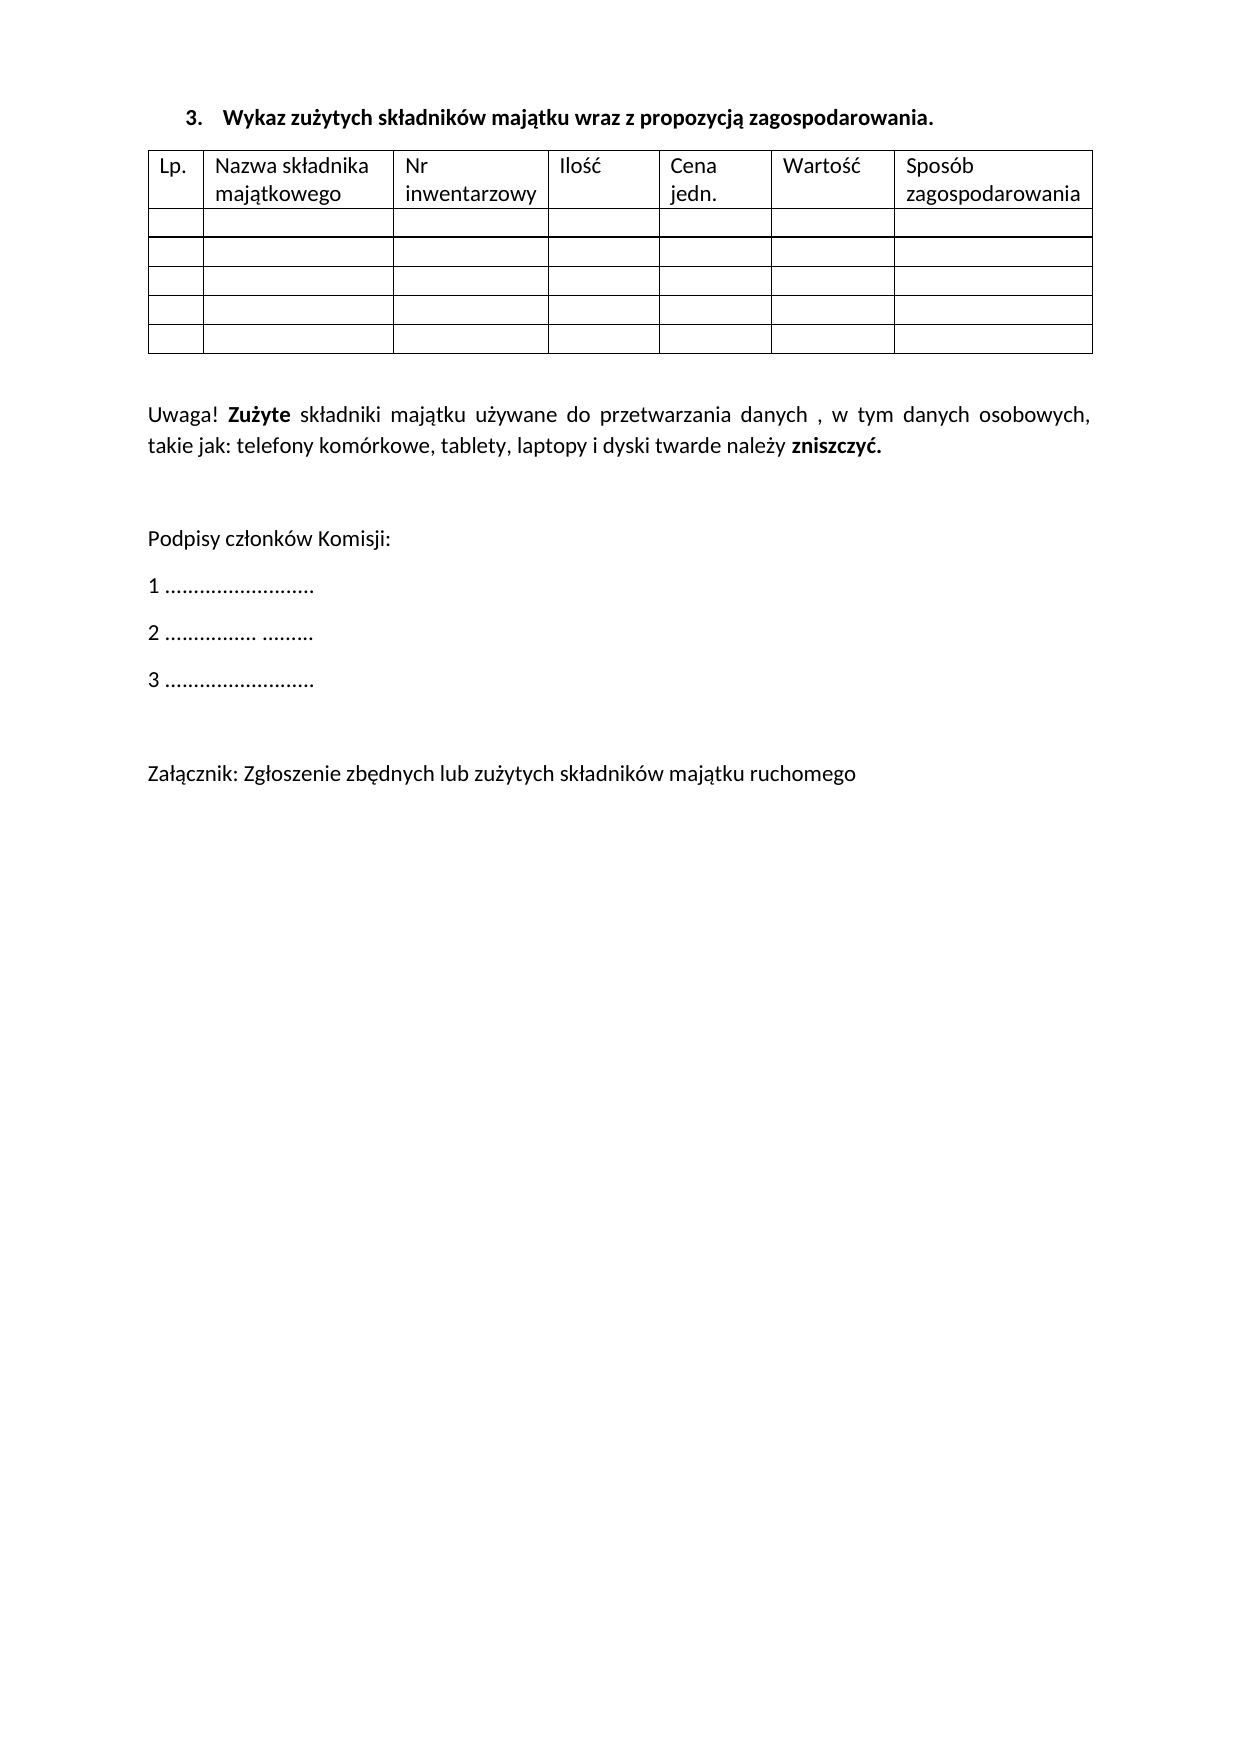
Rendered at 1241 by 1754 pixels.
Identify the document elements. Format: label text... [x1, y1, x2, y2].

table_cell [772, 296, 894, 324]
table_cell [394, 238, 548, 266]
table_cell [772, 209, 894, 236]
text 2 ................ ......... [148, 618, 1093, 646]
table_cell [895, 209, 1092, 236]
table_cell [204, 325, 393, 353]
table_cell [772, 325, 894, 353]
table_cell [660, 267, 771, 294]
table_cell [204, 267, 393, 294]
table_header Nr inwentarzowy [394, 151, 548, 207]
table_cell [149, 238, 203, 266]
table_cell [772, 238, 894, 266]
table_header Wartość [772, 151, 894, 207]
table_cell [549, 267, 659, 294]
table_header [895, 151, 1092, 207]
table_cell [204, 209, 393, 236]
table_cell [660, 325, 771, 353]
table_cell [660, 238, 771, 266]
table_cell [204, 238, 393, 266]
table_cell [549, 325, 659, 353]
table_cell [394, 325, 548, 353]
text 3 .......................... [148, 665, 1093, 693]
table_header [204, 151, 393, 207]
table_cell [149, 267, 203, 294]
text Podpisy członków Komisji: [148, 524, 1093, 553]
table_header Cena jedn. [660, 151, 771, 207]
table_cell [394, 267, 548, 294]
table_cell [772, 267, 894, 294]
table_cell [149, 325, 203, 353]
text 1 .......................... [148, 571, 1093, 599]
table_cell [660, 296, 771, 324]
table_cell [895, 296, 1092, 324]
table_cell [549, 238, 659, 266]
table_cell [549, 209, 659, 236]
table_cell [149, 296, 203, 324]
table_cell [394, 209, 548, 236]
table_cell [895, 325, 1092, 353]
table_cell [394, 296, 548, 324]
table_header Ilość [549, 151, 659, 207]
table_cell [149, 209, 203, 236]
table_cell [549, 296, 659, 324]
table_cell [204, 296, 393, 324]
table_cell [660, 209, 771, 236]
table_cell [895, 267, 1092, 294]
list Wykaz zużytych składników majątku wraz z propozycją zagospodarowania. [185, 103, 1093, 131]
table_cell [895, 238, 1092, 266]
table_header Lp. [149, 151, 203, 207]
text Załącznik: Zgłoszenie zbędnych lub zużytych składników majątku ruchomego [148, 759, 1093, 787]
text Uwaga! Zużyte składniki majątku używane do przetwarzania danych , w tym danych osobowych, takie jak: telefony komórkowe, tablety, laptopy i dyski twarde należy zniszczyć. [148, 401, 1093, 459]
